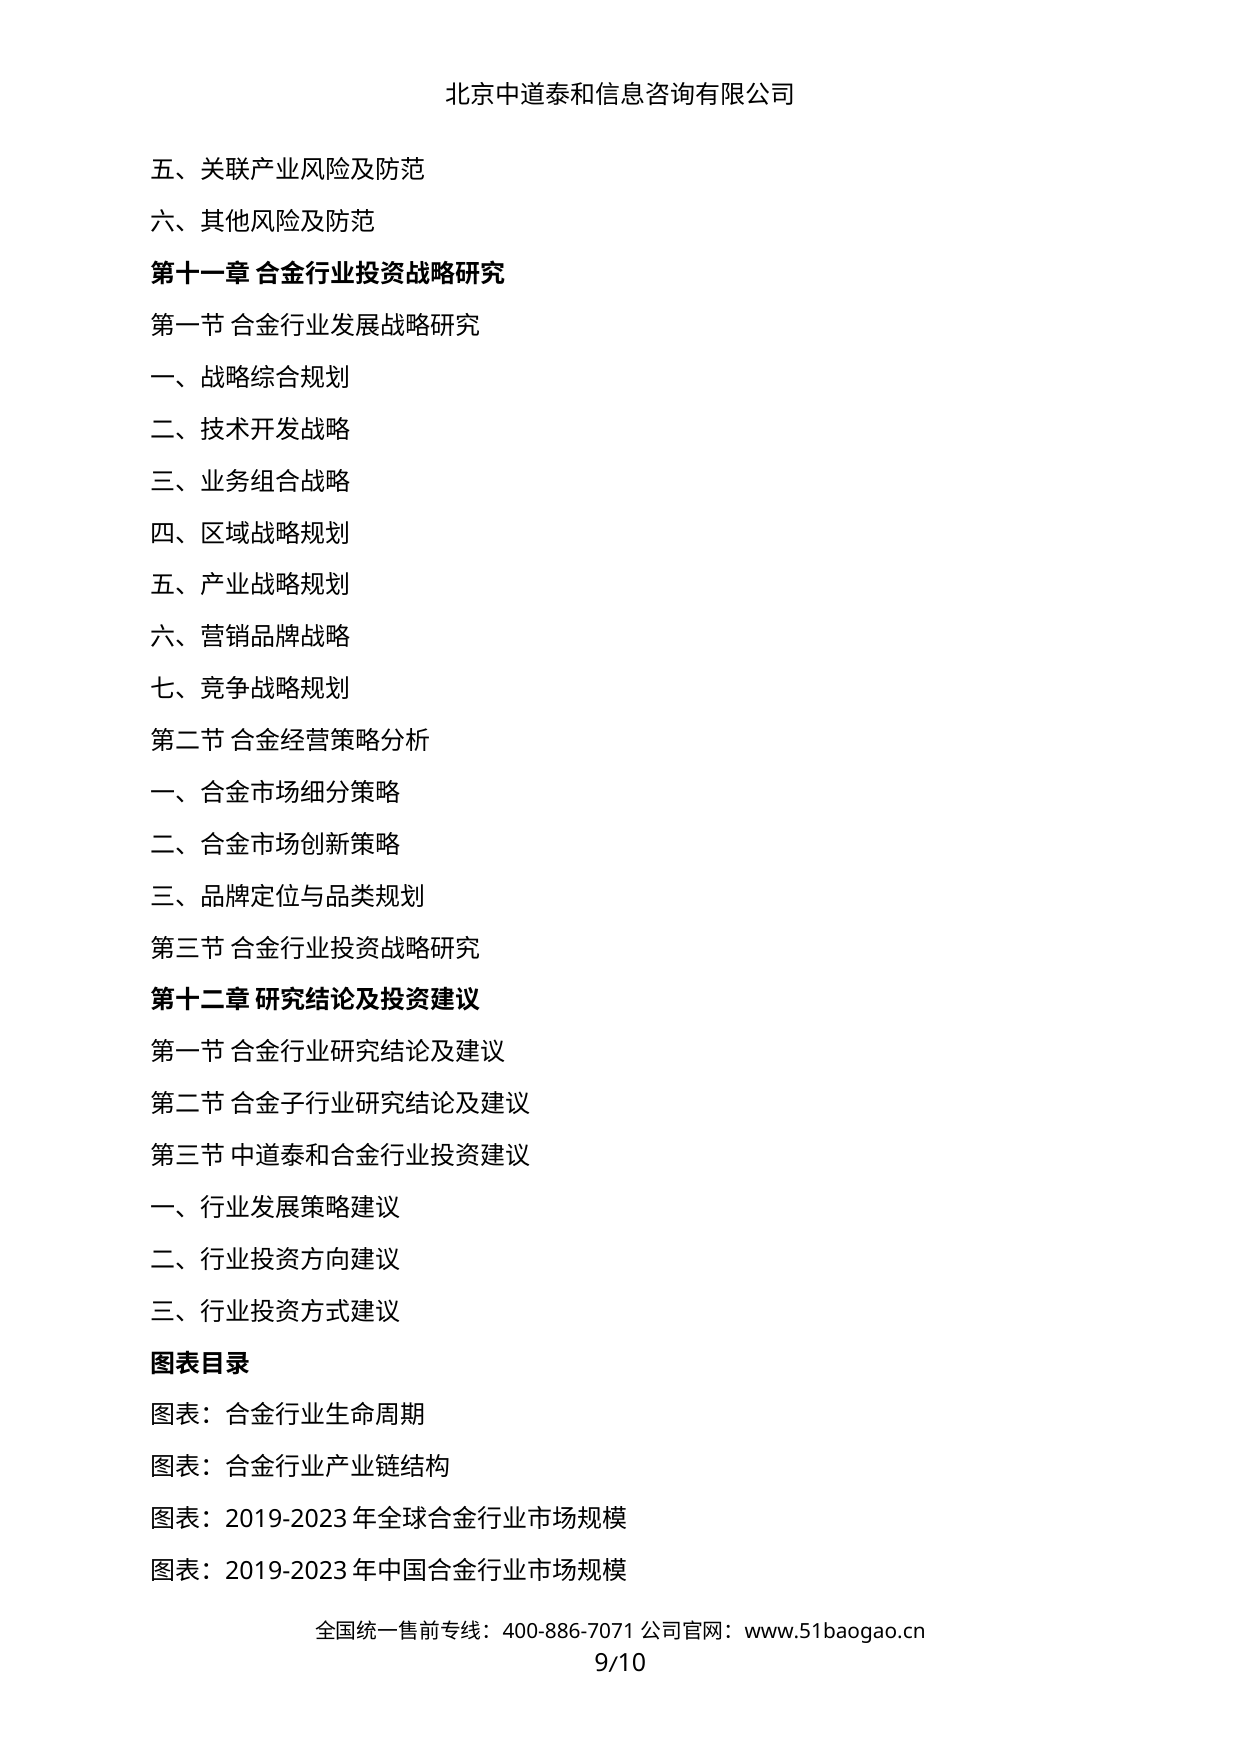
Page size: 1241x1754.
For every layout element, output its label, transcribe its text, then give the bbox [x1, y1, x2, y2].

text 一、行业发展策略建议 [150, 1187, 1090, 1224]
text 图表：合金行业生命周期 [150, 1395, 1090, 1431]
text 五、产业战略规划 [150, 565, 1090, 601]
text 第三节 合金行业投资战略研究 [150, 928, 1090, 964]
text 第十二章 研究结论及投资建议 [150, 980, 1090, 1016]
text 七、竞争战略规划 [150, 669, 1090, 705]
text 二、合金市场创新策略 [150, 824, 1090, 861]
text 一、战略综合规划 [150, 357, 1090, 394]
text 三、品牌定位与品类规划 [150, 876, 1090, 912]
text 第二节 合金经营策略分析 [150, 721, 1090, 757]
text 图表：合金行业产业链结构 [150, 1447, 1090, 1483]
text 第十一章 合金行业投资战略研究 [150, 254, 1090, 290]
text 四、区域战略规划 [150, 513, 1090, 549]
text 第一节 合金行业研究结论及建议 [150, 1032, 1090, 1068]
text 三、业务组合战略 [150, 461, 1090, 497]
text 第二节 合金子行业研究结论及建议 [150, 1084, 1090, 1120]
text 二、行业投资方向建议 [150, 1239, 1090, 1276]
text 第三节 中道泰和合金行业投资建议 [150, 1136, 1090, 1172]
text 二、技术开发战略 [150, 409, 1090, 446]
text 图表目录 [150, 1343, 1090, 1379]
text 六、其他风险及防范 [150, 202, 1090, 238]
text 三、行业投资方式建议 [150, 1291, 1090, 1327]
text 六、营销品牌战略 [150, 617, 1090, 653]
text 五、关联产业风险及防范 [150, 150, 1090, 186]
text 一、合金市场细分策略 [150, 772, 1090, 809]
text 图表：2019-2023年中国合金行业市场规模 [150, 1551, 1090, 1587]
text 第一节 合金行业发展战略研究 [150, 306, 1090, 342]
text 图表：2019-2023年全球合金行业市场规模 [150, 1499, 1090, 1535]
